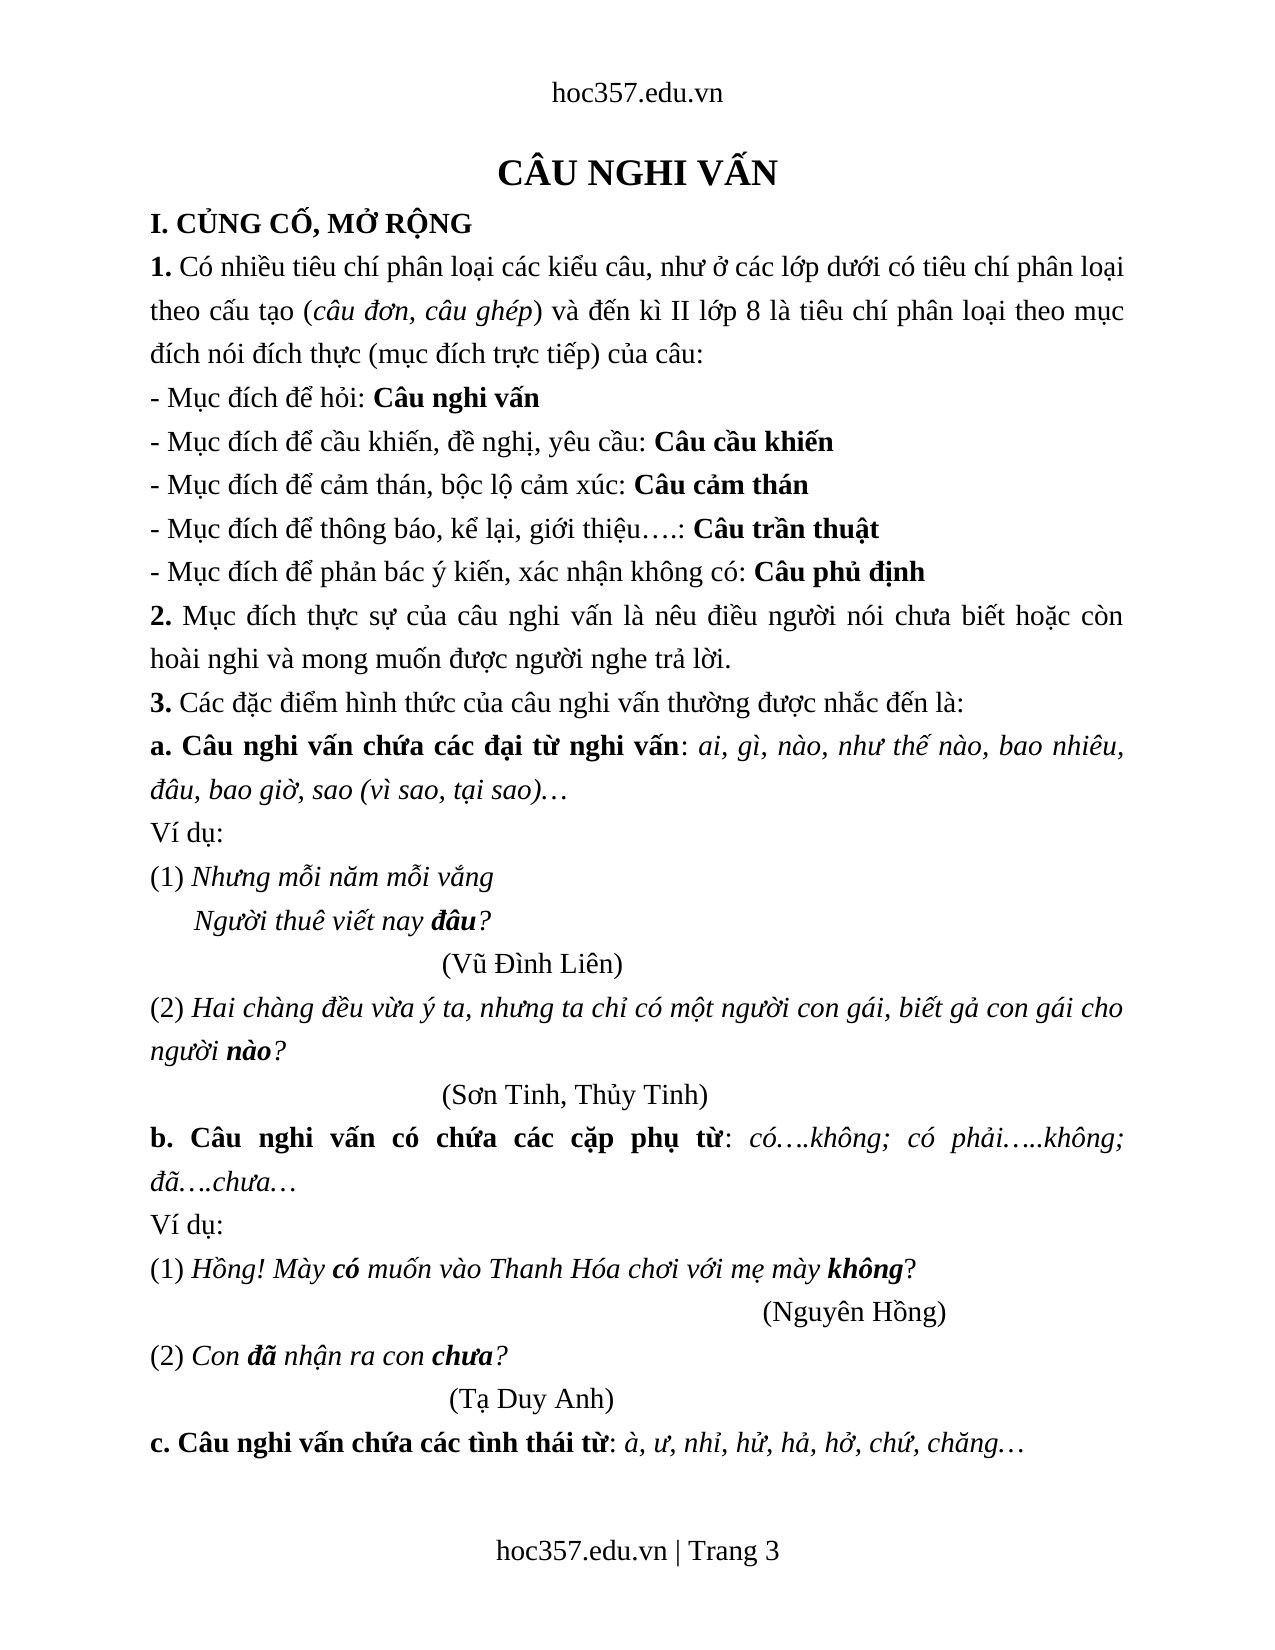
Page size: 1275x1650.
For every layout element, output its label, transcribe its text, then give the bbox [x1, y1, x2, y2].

text (Tạ Duy Anh) [150, 1382, 1125, 1415]
text a. Câu nghi vấn chứa các đại từ nghi vấn: ai, gì, nào, như thế nào, bao nhiêu, đâu, bao giờ, sao (vì sao, tại sao)… [150, 728, 1125, 806]
text - Mục đích để phản bác ý kiến, xác nhận không có: Câu phủ định [150, 554, 1125, 588]
text (2) Hai chàng đều vừa ý ta, nhưng ta chỉ có một người con gái, biết gả con gái cho người nào? [150, 990, 1125, 1067]
text CÂU NGHI VẤN [150, 150, 1125, 193]
text 2. Mục đích thực sự của câu nghi vấn là nêu điều người nói chưa biết hoặc còn hoài nghi và mong muốn được người nghe trả lời. [150, 598, 1125, 675]
text I. CỦNG CỐ, MỞ RỘNG [150, 206, 1125, 239]
text c. Câu nghi vấn chứa các tình thái từ: à, ư, nhỉ, hử, hả, hở, chứ, chăng… [150, 1425, 1125, 1459]
text Ví dụ: [150, 816, 1125, 849]
text (2) Con đã nhận ra con chưa? [150, 1338, 1125, 1372]
text - Mục đích để hỏi: Câu nghi vấn [150, 380, 1125, 414]
text Người thuê viết nay đâu? [150, 903, 1125, 936]
text (Sơn Tinh, Thủy Tinh) [150, 1077, 1125, 1110]
text - Mục đích để cảm thán, bộc lộ cảm xúc: Câu cảm thán [150, 467, 1125, 501]
text (Vũ Đình Liên) [150, 946, 1125, 980]
text (1) Nhưng mỗi năm mỗi vắng [150, 859, 1125, 893]
text (1) Hồng! Mày có muốn vào Thanh Hóa chơi với mẹ mày không? [150, 1251, 1125, 1284]
text 1. Có nhiều tiêu chí phân loại các kiểu câu, như ở các lớp dưới có tiêu chí phân loại theo cấu tạo (câu đơn, câu ghép) và đến kì II lớp 8 là tiêu chí phân loại theo mục đích nói đích thực (mục đích trực tiếp) của câu: [150, 249, 1125, 370]
text - Mục đích để cầu khiến, đề nghị, yêu cầu: Câu cầu khiến [150, 424, 1125, 457]
text b. Câu nghi vấn có chứa các cặp phụ từ: có….không; có phải…..không; đã….chưa… [150, 1120, 1125, 1197]
text - Mục đích để thông báo, kể lại, giới thiệu….: Câu trần thuật [150, 511, 1125, 544]
text Ví dụ: [150, 1207, 1125, 1241]
text (Nguyên Hồng) [150, 1294, 1125, 1328]
text 3. Các đặc điểm hình thức của câu nghi vấn thường được nhắc đến là: [150, 685, 1125, 718]
